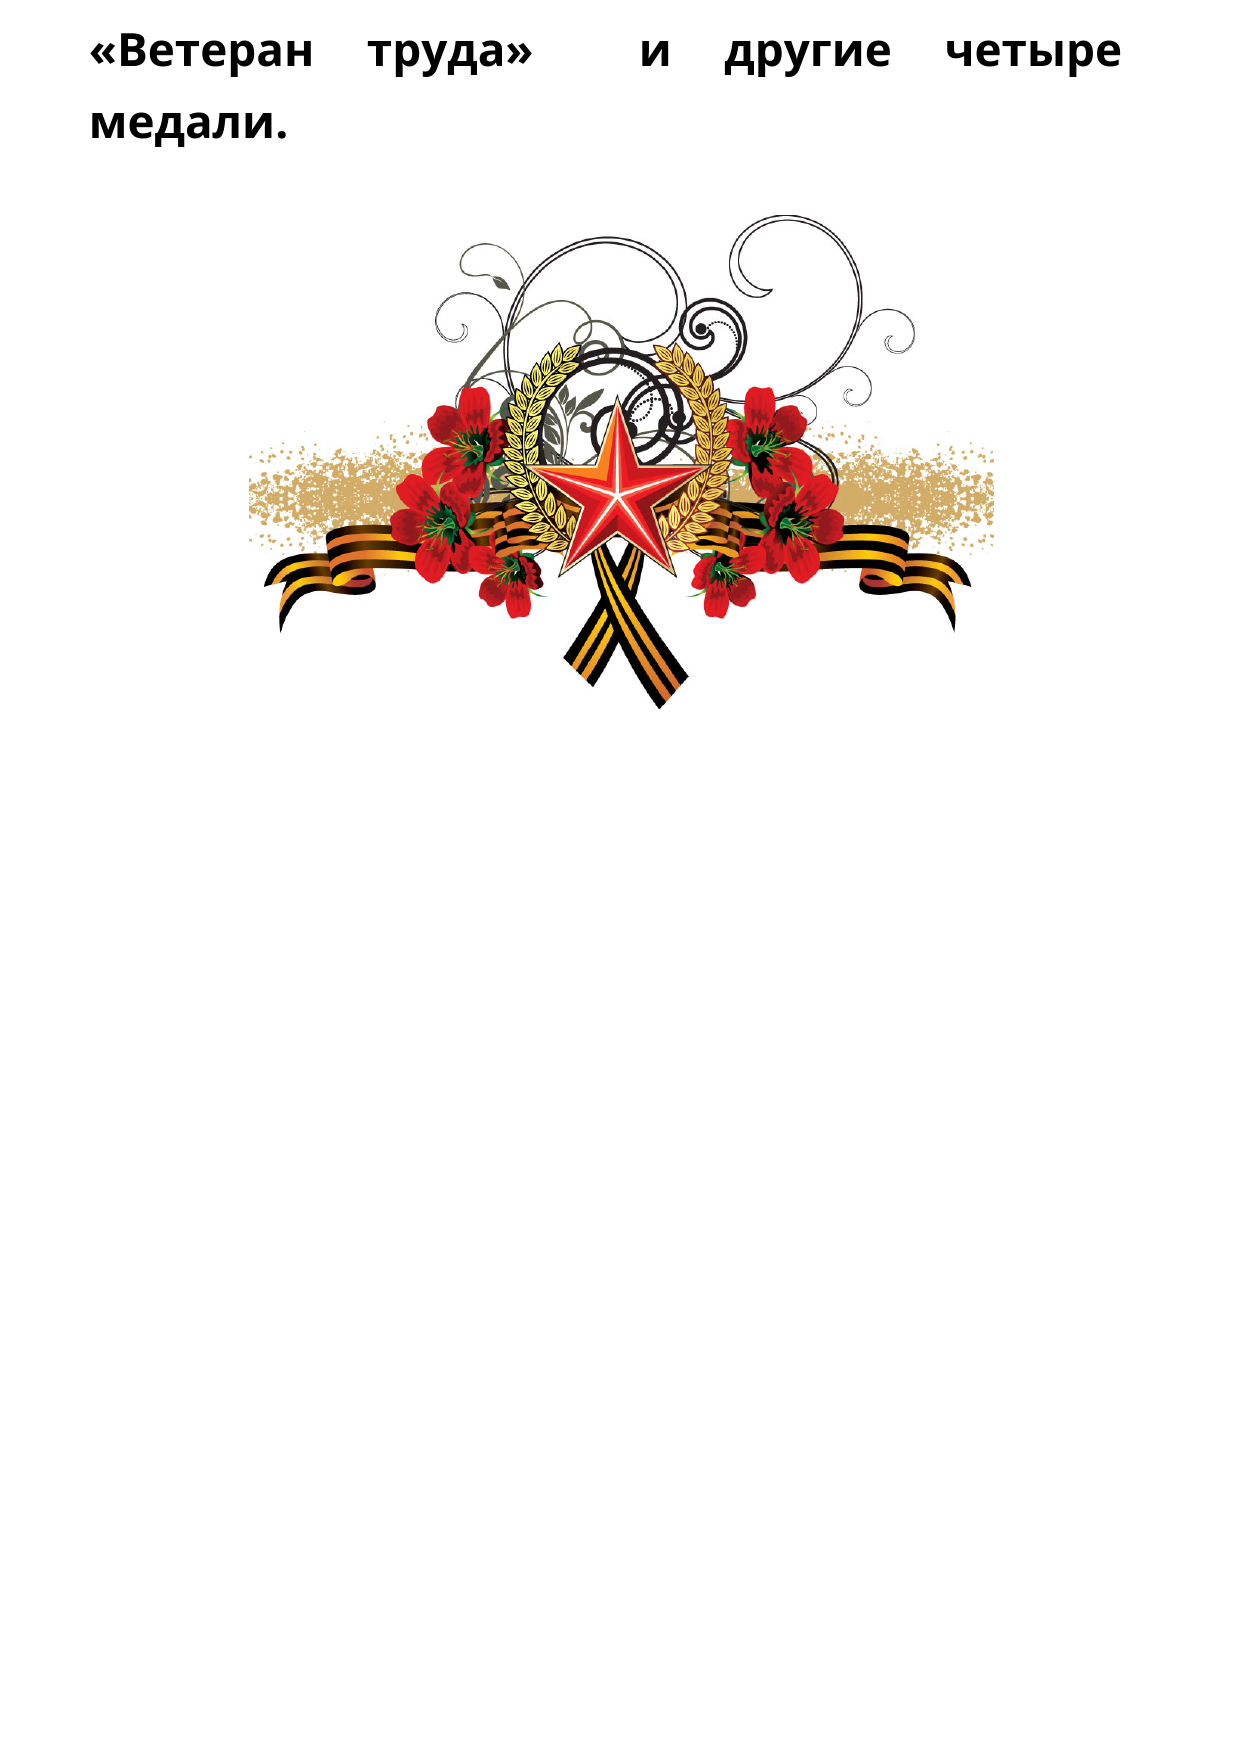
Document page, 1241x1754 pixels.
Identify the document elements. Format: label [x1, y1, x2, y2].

picture [249, 215, 994, 713]
text [0, 18, 1122, 152]
